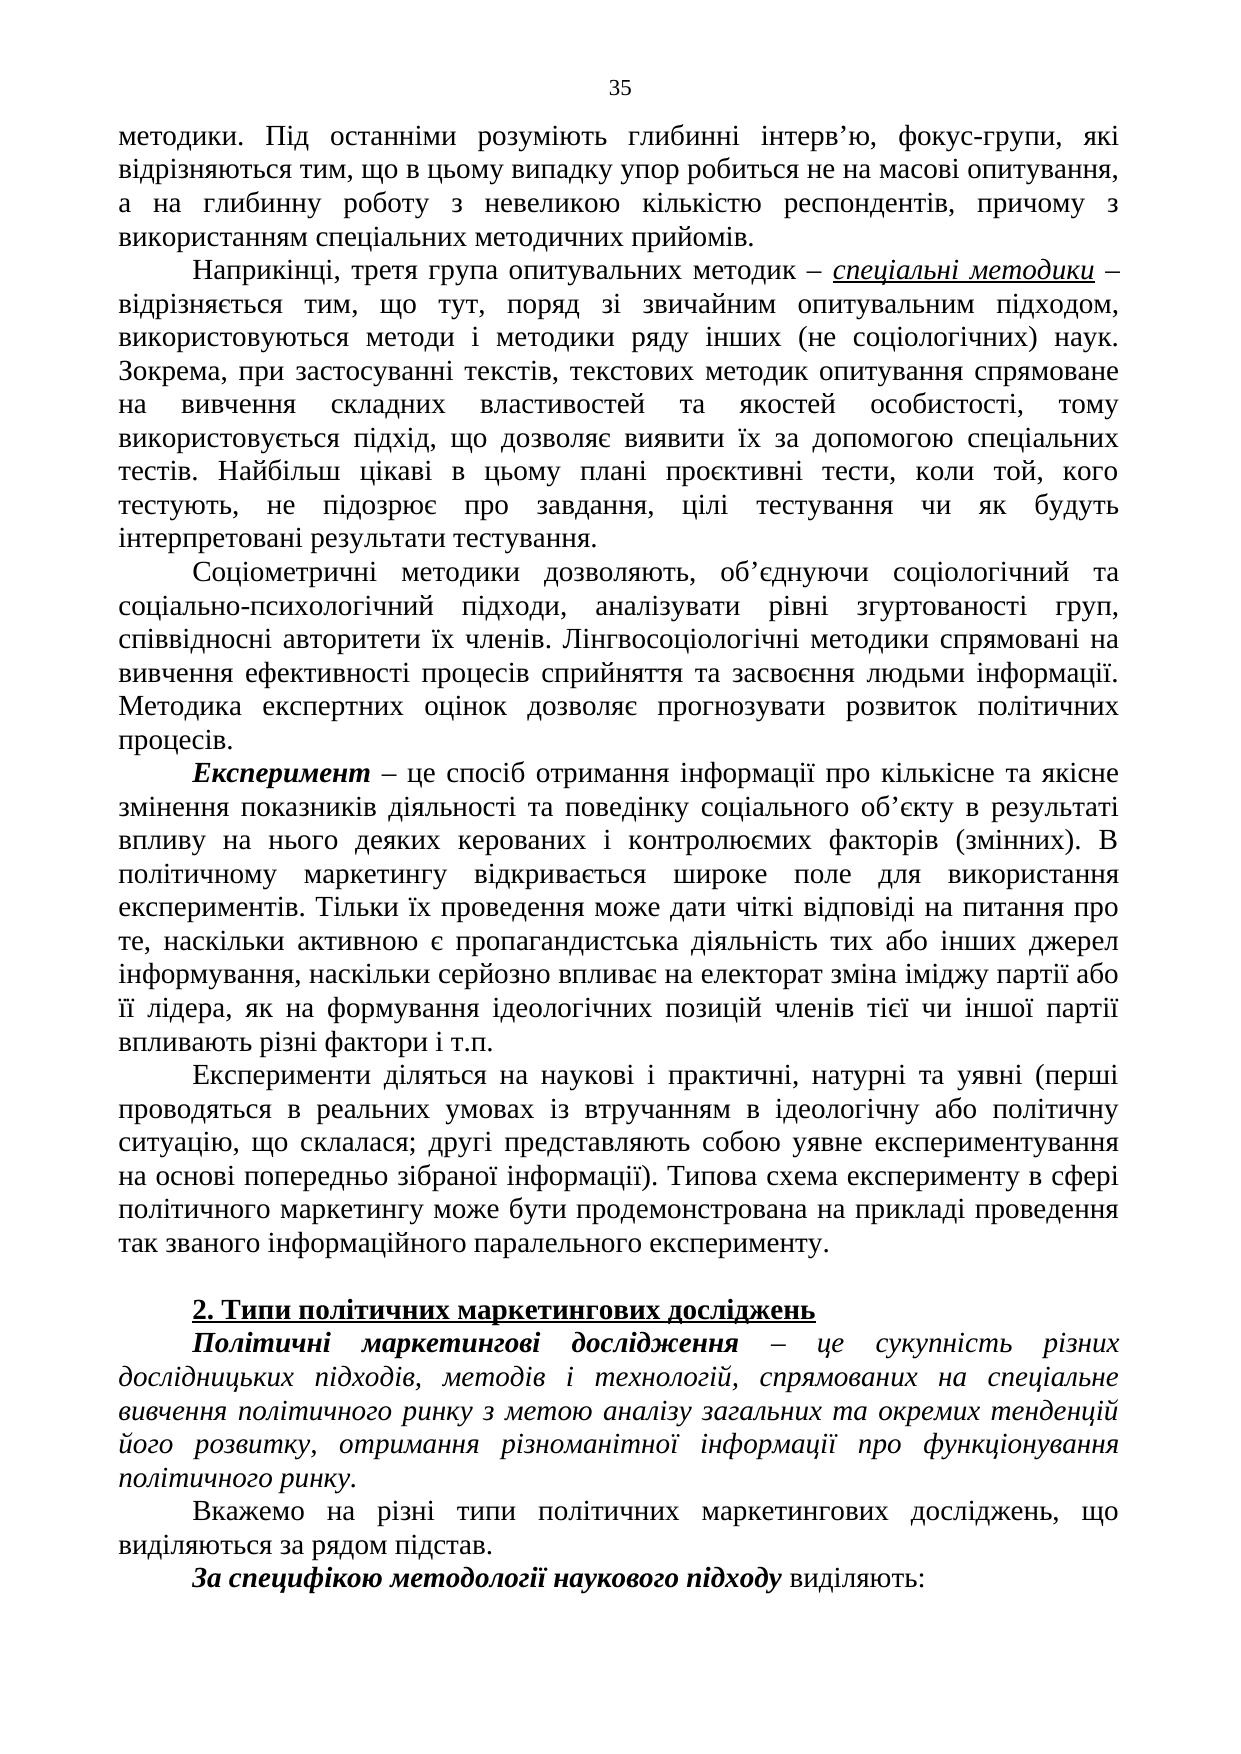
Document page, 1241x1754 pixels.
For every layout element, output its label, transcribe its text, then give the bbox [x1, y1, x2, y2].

text За специфікою методології наукового підходу виділяють: [118, 1560, 1120, 1594]
text Експерименти діляться на наукові і практичні, натурні та уявні (перші проводяться в реальних умовах із втручанням в ідеологічну або політичну ситуацію, що склалася; другі представляють собою уявне експериментування на основі попередньо зібраної інформації). Типова схема експерименту в сфері політичного маркетингу може бути продемонстрована на прикладі проведення так званого інформаційного паралельного експерименту. [118, 1057, 1120, 1258]
text 2. Типи політичних маркетингових досліджень [118, 1292, 1120, 1326]
text Експеримент – це спосіб отримання інформації про кількісне та якісне змінення показників діяльності та поведінку соціального об’єкту в результаті впливу на нього деяких керованих і контролюємих факторів (змінних). В політичному маркетингу відкривається широке поле для використання експериментів. Тільки їх проведення може дати чіткі відповіді на питання про те, наскільки активною є пропагандистська діяльність тих або інших джерел інформування, наскільки серйозно впливає на електорат зміна іміджу партії або її лідера, як на формування ідеологічних позицій членів тієї чи іншої партії впливають різні фактори і т.п. [118, 755, 1120, 1057]
text Наприкінці, третя група опитувальних методик – спеціальні методики – відрізняється тим, що тут, поряд зі звичайним опитувальним підходом, використовуються методи і методики ряду інших (не соціологічних) наук. Зокрема, при застосуванні текстів, текстових методик опитування спрямоване на вивчення складних властивостей та якостей особистості, тому використовується підхід, що дозволяє виявити їх за допомогою спеціальних тестів. Найбільш цікаві в цьому плані проєктивні тести, коли той, кого тестують, не підозрює про завдання, цілі тестування чи як будуть інтерпретовані результати тестування. [118, 252, 1120, 554]
text Вкажемо на різні типи політичних маркетингових досліджень, що виділяються за рядом підстав. [118, 1493, 1120, 1560]
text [118, 118, 1120, 252]
text Політичні маркетингові дослідження – це сукупність різних дослідницьких підходів, методів і технологій, спрямованих на спеціальне вивчення політичного ринку з метою аналізу загальних та окремих тенденцій його розвитку, отримання різноманітної інформації про функціонування політичного ринку. [118, 1326, 1120, 1493]
text Соціометричні методики дозволяють, об’єднуючи соціологічний та соціально-психологічний підходи, аналізувати рівні згуртованості груп, співвідносні авторитети їх членів. Лінгвосоціологічні методики спрямовані на вивчення ефективності процесів сприйняття та засвоєння людьми інформації. Методика експертних оцінок дозволяє прогнозувати розвиток політичних процесів. [118, 554, 1120, 755]
